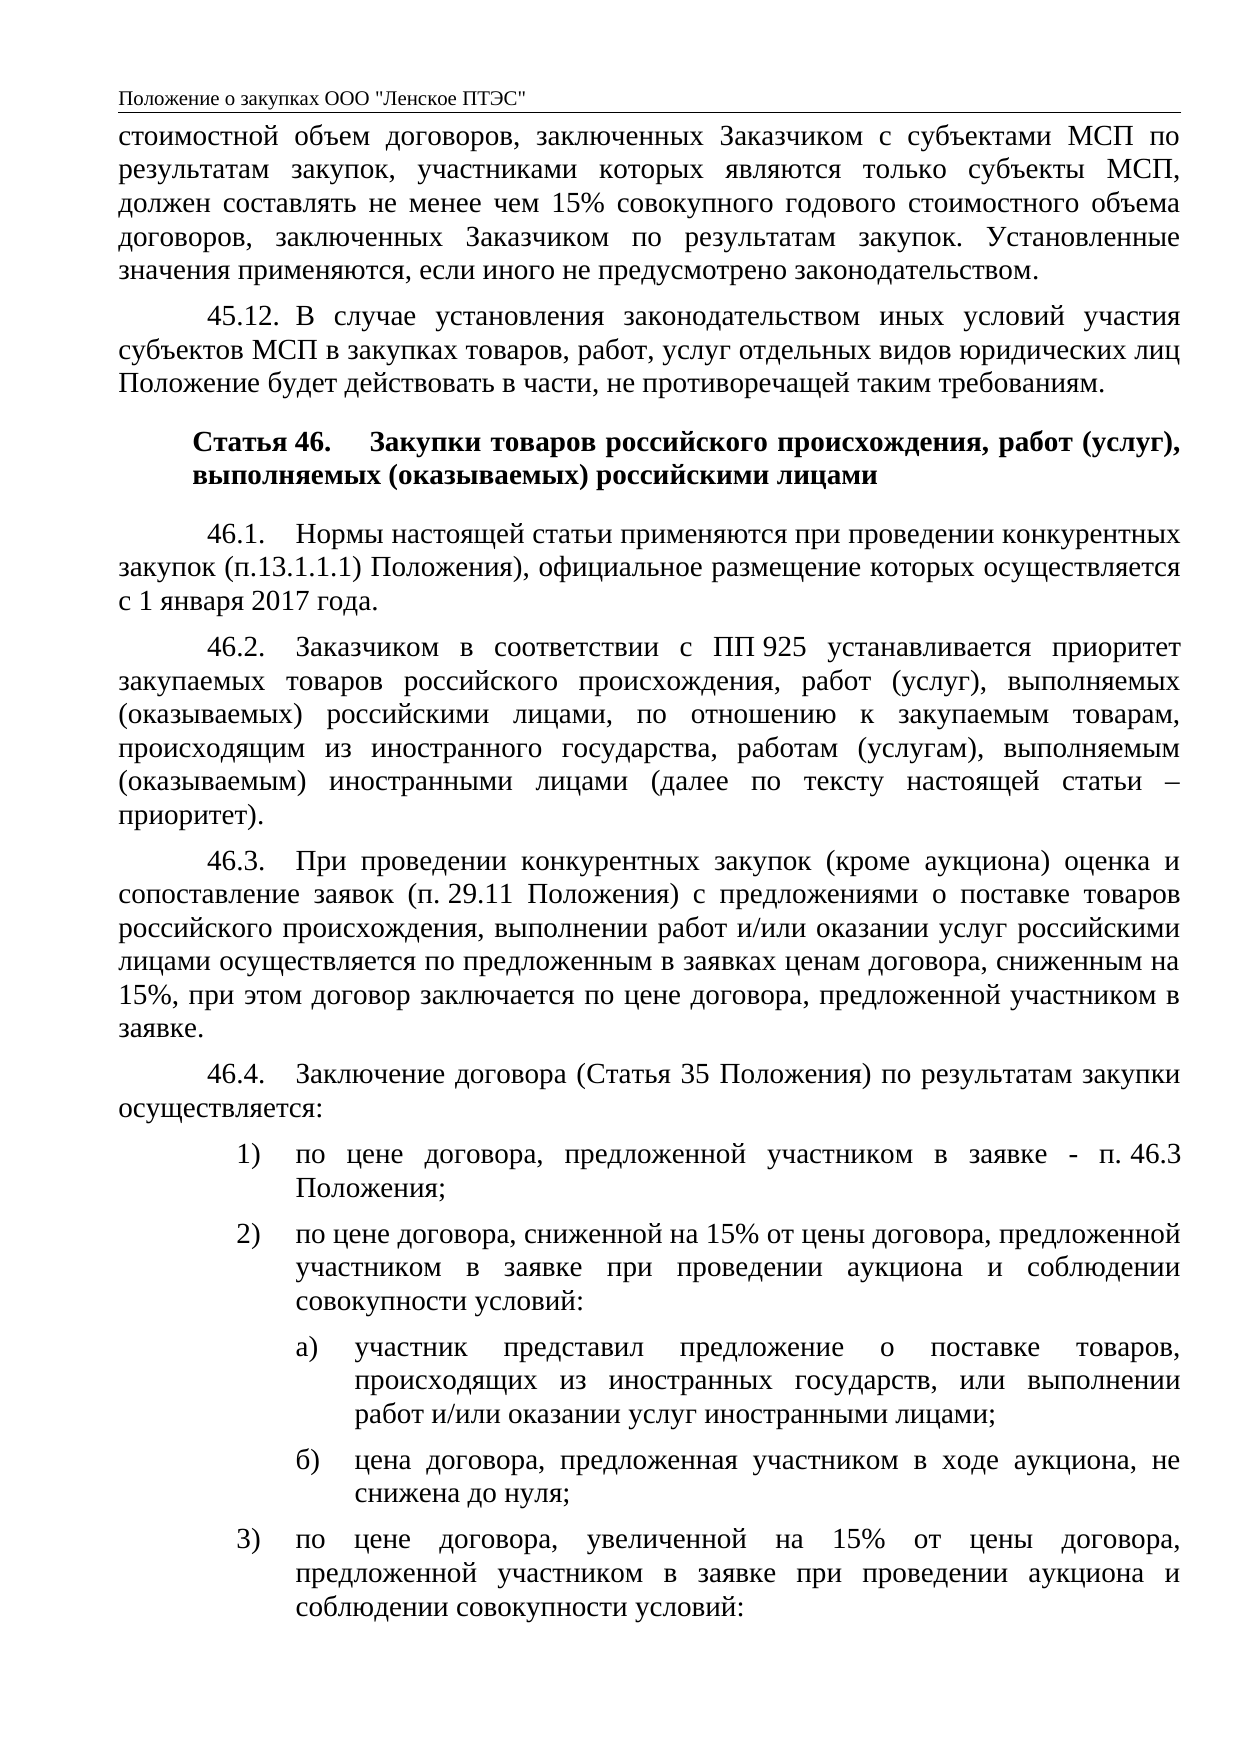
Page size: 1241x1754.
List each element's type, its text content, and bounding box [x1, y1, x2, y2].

text цена договора, предложенная участником в ходе аукциона, не снижена до нуля; [295, 1442, 1181, 1509]
text При проведении конкурентных закупок (кроме аукциона) оценка и сопоставление заявок (п. 29.11 Положения) с предложениями о поставке товаров российского происхождения, выполнении работ и/или оказании услуг российскими лицами осуществляется по предложенным в заявках ценам договора, сниженным на 15%, при этом договор заключается по цене договора, предложенной участником в заявке. [118, 843, 1181, 1044]
text по цене договора, увеличенной на 15% от цены договора, предложенной участником в заявке при проведении аукциона и соблюдении совокупности условий: [236, 1522, 1181, 1622]
text участник представил предложение о поставке товаров, происходящих из иностранных государств, или выполнении работ и/или оказании услуг иностранными лицами; [295, 1329, 1181, 1429]
text Заключение договора (Статья 35 Положения) по результатам закупки осуществляется: [118, 1057, 1181, 1124]
text Нормы настоящей статьи применяются при проведении конкурентных закупок (п.13.1.1.1) Положения), официальное размещение которых осуществляется с 1 января 2017 года. [118, 516, 1181, 617]
text Закупки товаров российского происхождения, работ (услуг), выполняемых (оказываемых) российскими лицами [192, 424, 1181, 491]
text Заказчиком в соответствии с ПП 925 устанавливается приоритет закупаемых товаров российского происхождения, работ (услуг), выполняемых (оказываемых) российскими лицами, по отношению к закупаемым товарам, происходящим из иностранного государства, работам (услугам), выполняемым (оказываемым) иностранными лицами (далее по тексту настоящей статьи – приоритет). [118, 629, 1181, 830]
text по цене договора, сниженной на 15% от цены договора, предложенной участником в заявке при проведении аукциона и соблюдении совокупности условий: [236, 1216, 1181, 1316]
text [118, 118, 1181, 286]
text по цене договора, предложенной участником в заявке - п. 46.3 Положения; [236, 1136, 1181, 1203]
text В случае установления законодательством иных условий участия субъектов МСП в закупках товаров, работ, услуг отдельных видов юридических лиц Положение будет действовать в части, не противоречащей таким требованиям. [118, 298, 1181, 399]
